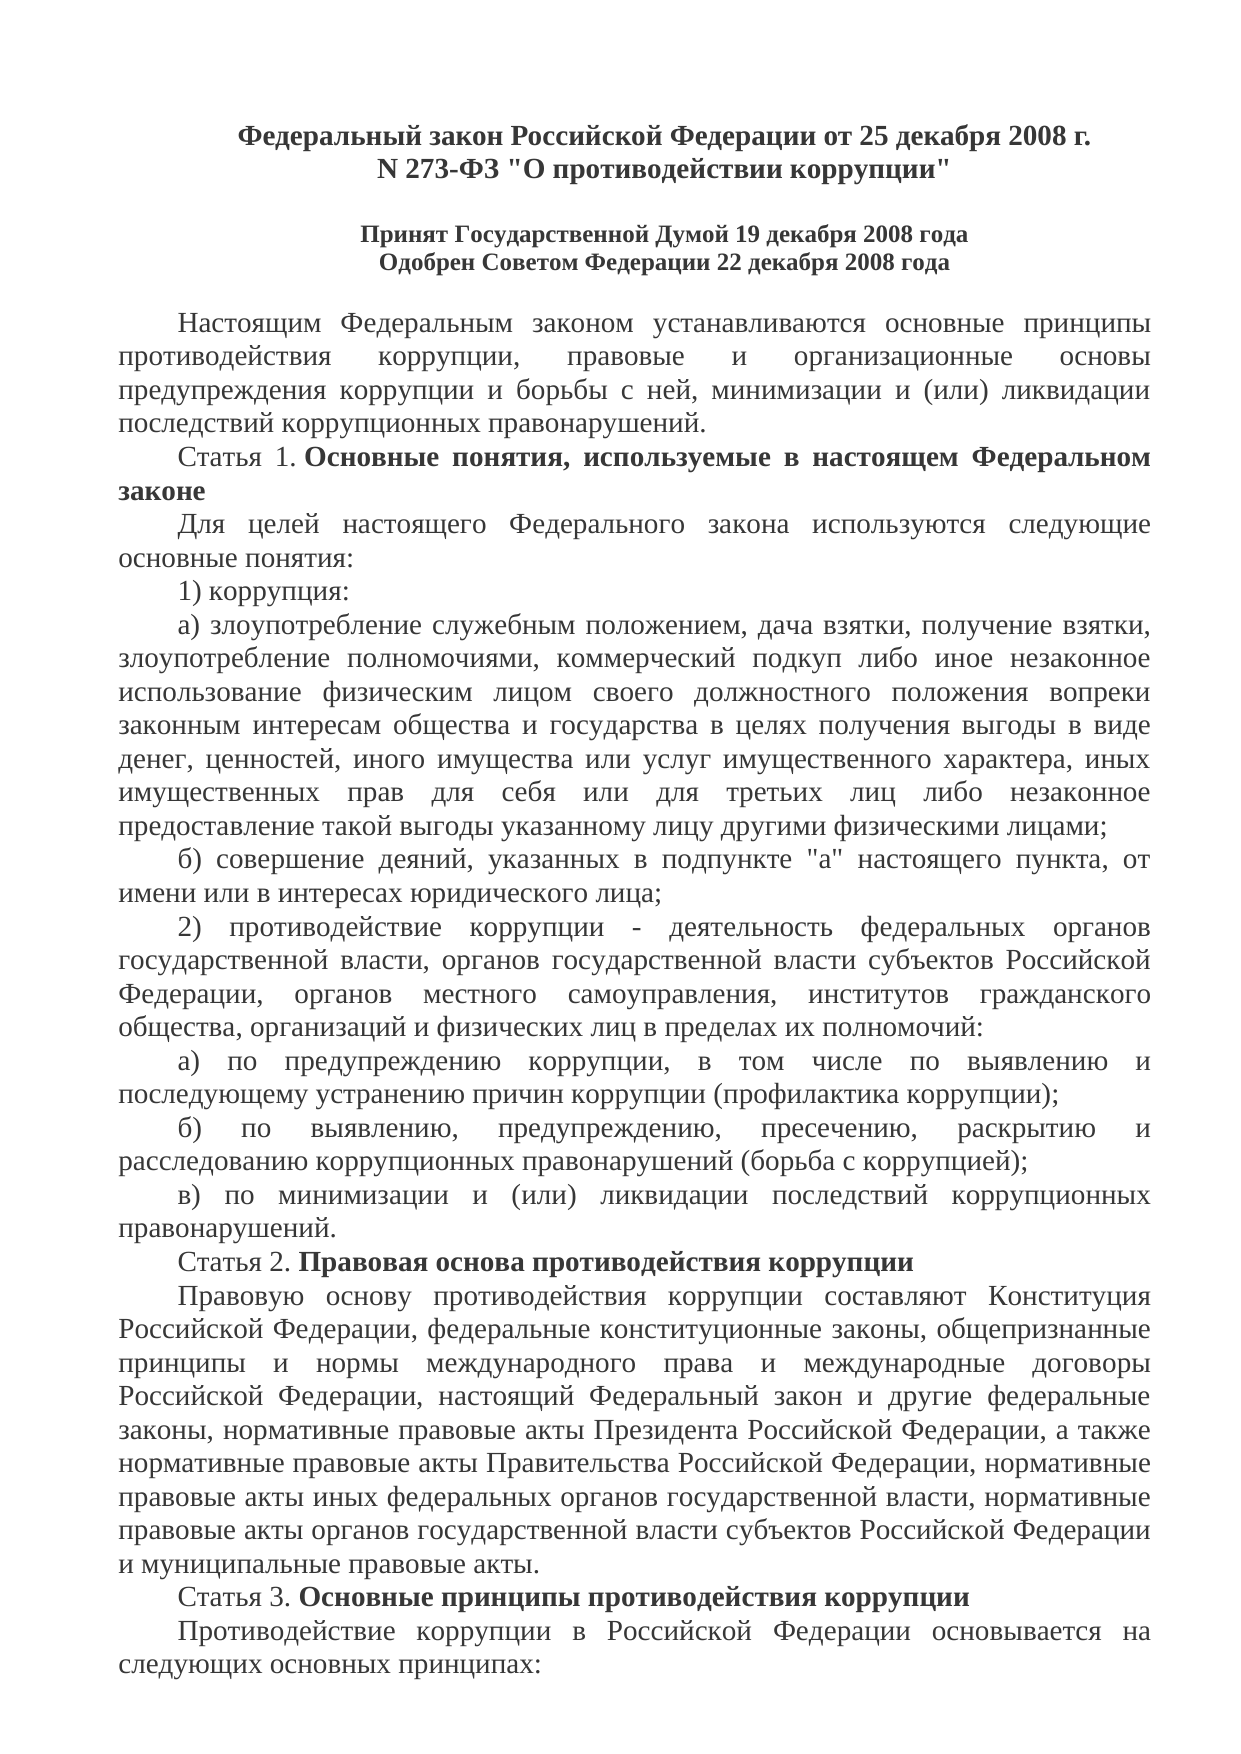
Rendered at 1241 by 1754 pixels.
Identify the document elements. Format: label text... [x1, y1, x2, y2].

text б) совершение деяний, указанных в подпункте "а" настоящего пункта, от имени или в интересах юридического лица; [118, 842, 1152, 909]
text N 273-ФЗ "О противодействии коррупции" [118, 152, 1152, 185]
text а) злоупотребление служебным положением, дача взятки, получение взятки, злоупотребление полномочиями, коммерческий подкуп либо иное незаконное использование физическим лицом своего должностного положения вопреки законным интересам общества и государства в целях получения выгоды в виде денег, ценностей, иного имущества или услуг имущественного характера, иных имущественных прав для себя или для третьих лиц либо незаконное предоставление такой выгоды указанному лицу другими физическими лицами; [118, 607, 1152, 842]
text а) по предупреждению коррупции, в том числе по выявлению и последующему устранению причин коррупции (профилактика коррупции); [118, 1043, 1152, 1110]
text 1) коррупция: [118, 573, 1152, 607]
text Статья 3. Основные принципы противодействия коррупции [118, 1579, 1152, 1613]
text б) по выявлению, предупреждению, пресечению, раскрытию и расследованию коррупционных правонарушений (борьба с коррупцией); [118, 1110, 1152, 1177]
text Статья 2. Правовая основа противодействия коррупции [118, 1244, 1152, 1278]
text Федеральный закон Российской Федерации от 25 декабря 2008 г. [118, 118, 1152, 152]
text Настоящим Федеральным законом устанавливаются основные принципы противодействия коррупции, правовые и организационные основы предупреждения коррупции и борьбы с ней, минимизации и (или) ликвидации последствий коррупционных правонарушений. [118, 305, 1152, 439]
text 2) противодействие коррупции - деятельность федеральных органов государственной власти, органов государственной власти субъектов Российской Федерации, органов местного самоуправления, институтов гражданского общества, организаций и физических лиц в пределах их полномочий: [118, 909, 1152, 1043]
text Статья 1. Основные понятия, используемые в настоящем Федеральном законе [118, 439, 1152, 506]
text Принят Государственной Думой 19 декабря 2008 года [118, 219, 1152, 247]
text Для целей настоящего Федерального закона используются следующие основные понятия: [118, 506, 1152, 573]
text Одобрен Советом Федерации 22 декабря 2008 года [118, 247, 1152, 276]
text в) по минимизации и (или) ликвидации последствий коррупционных правонарушений. [118, 1177, 1152, 1244]
text Правовую основу противодействия коррупции составляют Конституция Российской Федерации, федеральные конституционные законы, общепризнанные принципы и нормы международного права и международные договоры Российской Федерации, настоящий Федеральный закон и другие федеральные законы, нормативные правовые акты Президента Российской Федерации, а также нормативные правовые акты Правительства Российской Федерации, нормативные правовые акты иных федеральных органов государственной власти, нормативные правовые акты органов государственной власти субъектов Российской Федерации и муниципальные правовые акты. [118, 1278, 1152, 1579]
text Противодействие коррупции в Российской Федерации основывается на следующих основных принципах: [118, 1613, 1152, 1680]
